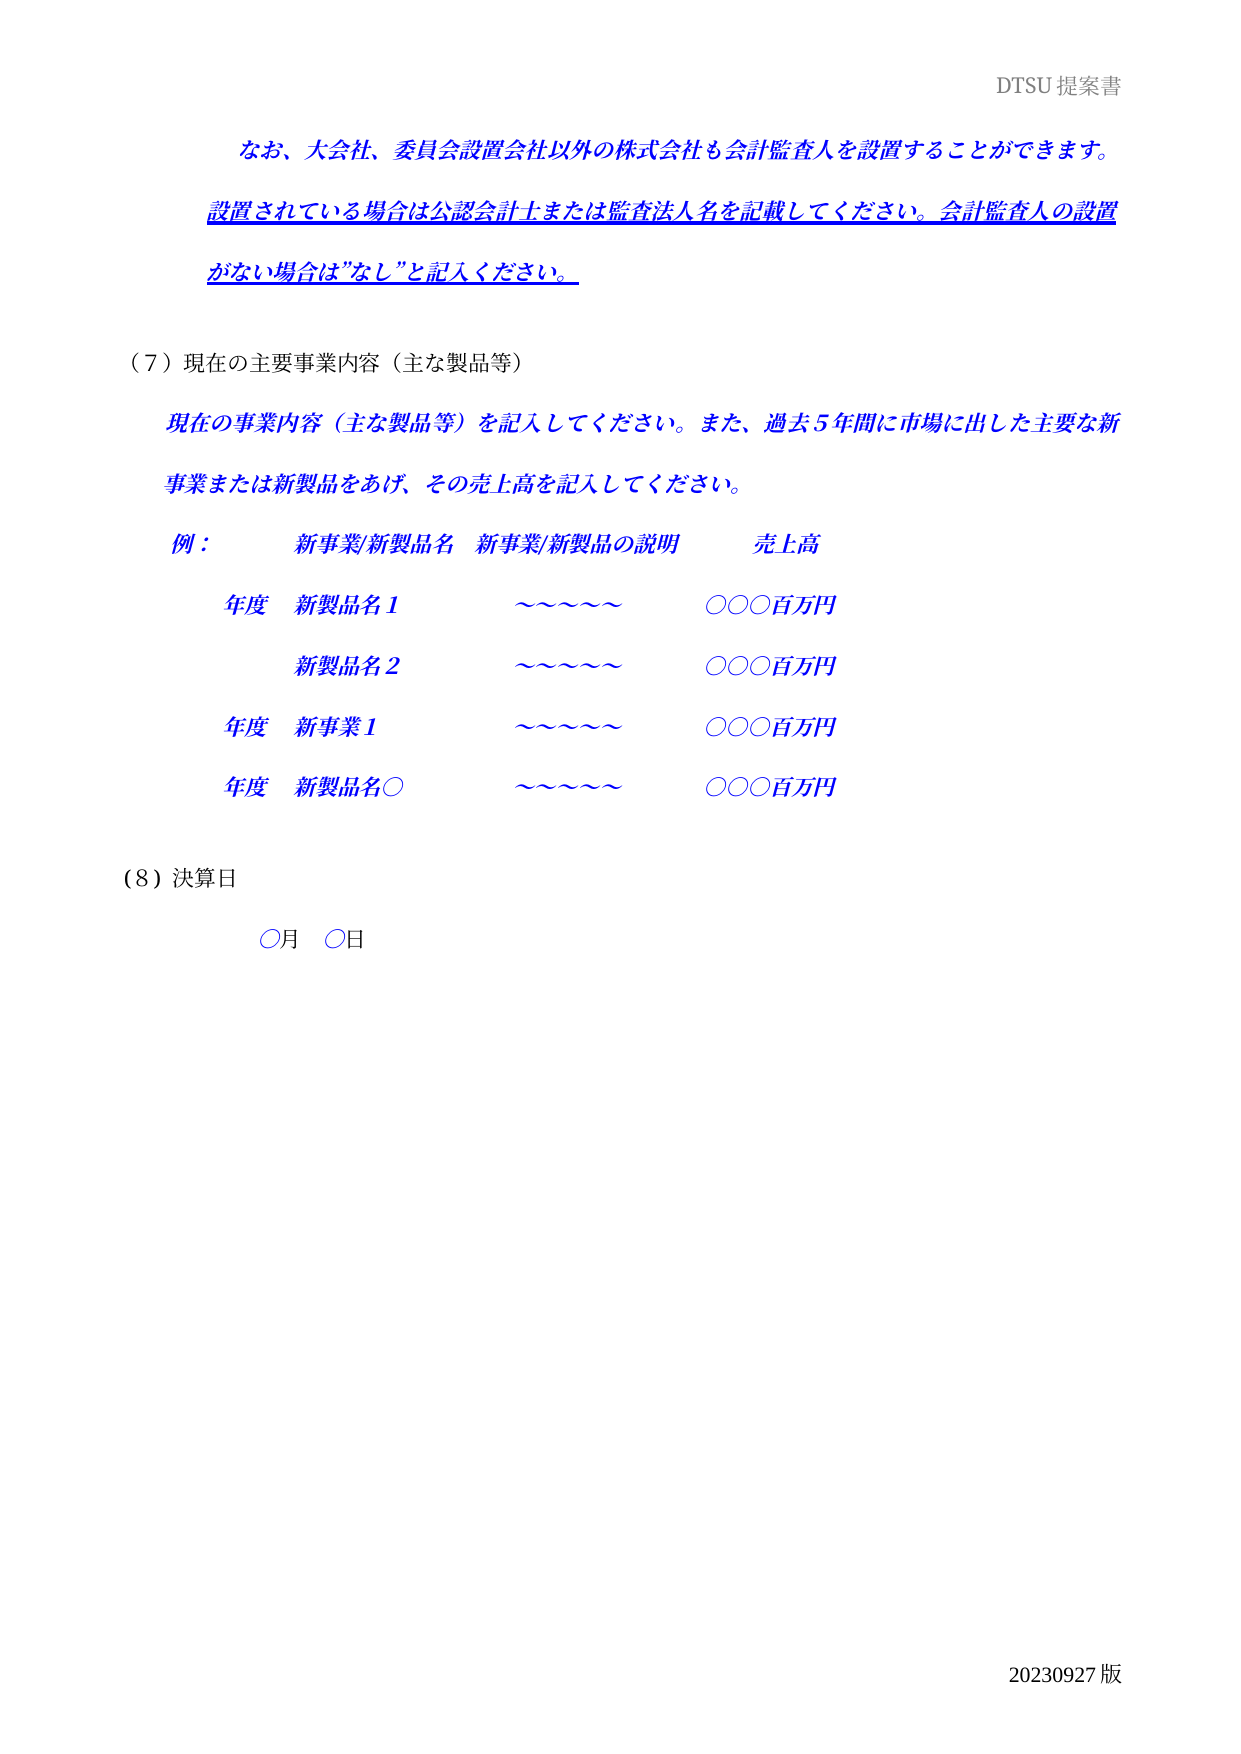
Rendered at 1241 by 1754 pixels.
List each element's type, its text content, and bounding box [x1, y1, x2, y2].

text 年度 新事業１ ～～～～～ ○○○百万円 [217, 695, 1122, 756]
text 例： 新事業/新製品名 新事業/新製品の説明 売上高 [118, 513, 1122, 574]
text 年度 新製品名１ ～～～～～ ○○○百万円 [217, 574, 1122, 634]
text ○月 ○日 [148, 907, 1122, 968]
text なお、大会社、委員会設置会社以外の株式会社も会計監査人を設置することができます。設置されている場合は公認会計士または監査法人名を記載してください。会計監査人の設置がない場合は”なし”と記入ください。 [207, 119, 1122, 301]
text (８) 決算日 [118, 847, 1122, 907]
text 新製品名２ ～～～～～ ○○○百万円 [217, 634, 1122, 695]
text 年度 新製品名○ ～～～～～ ○○○百万円 [217, 756, 1122, 816]
text （７）現在の主要事業内容（主な製品等） [118, 331, 1122, 392]
text 現在の事業内容（主な製品等）を記入してください。また、過去５年間に市場に出した主要な新事業または新製品をあげ、その売上高を記入してください。 [162, 392, 1122, 513]
